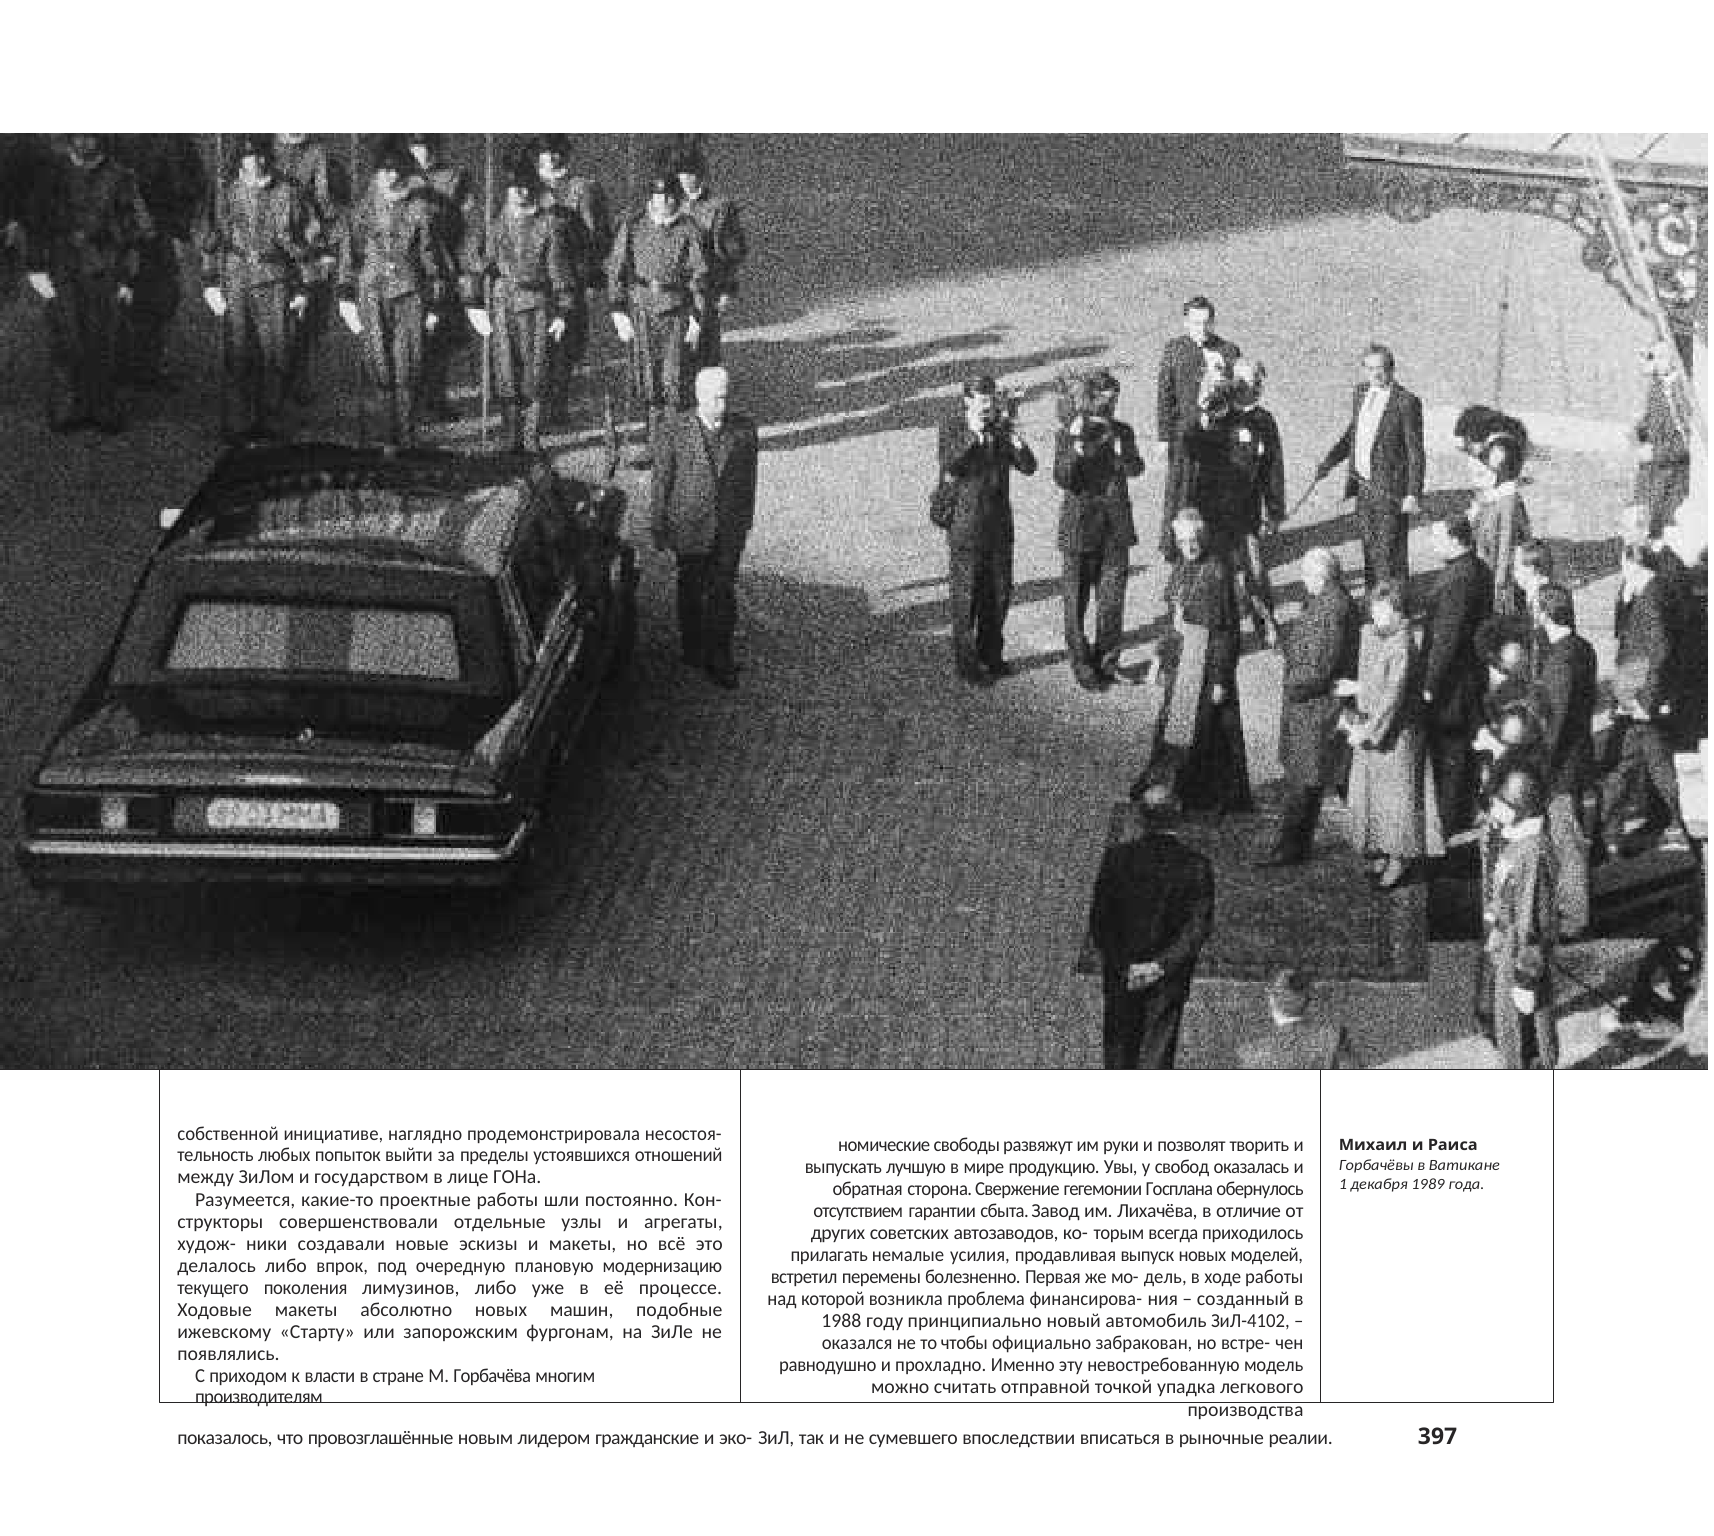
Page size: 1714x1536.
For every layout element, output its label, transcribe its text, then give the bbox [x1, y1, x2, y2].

text Михаил и Раиса Горбачёвы в Ватикане 1 декабря 1989 года. [1338, 1134, 1503, 1193]
text Разумеется, какие-то проектные работы шли постоянно. Кон- структоры совершенствовали отдельные узлы и агрегаты, худож- ники создавали новые эскизы и макеты, но всё это делалось либо впрок, под очередную плановую модернизацию текущего поколения лимузинов, либо уже в её процессе. Ходовые макеты абсолютно новых машин, подобные ижевскому «Старту» или запорожским фургонам, на ЗиЛе не появлялись. [177, 1189, 722, 1365]
text С приходом к власти в стране М. Горбачёва многим производителям [195, 1365, 722, 1408]
text показалось, что провозглашённые новым лидером гражданские и эко- ЗиЛ, так и не сумевшего впоследствии вписаться в рыночные реалии. 397 [177, 1421, 1566, 1450]
text номические свободы развяжут им руки и позволят творить и выпускать лучшую в мире продукцию. Увы, у свобод оказалась и обратная сторона. Свержение гегемонии Госплана обернулось отсутствием гарантии сбыта. Завод им. Лихачёва, в отличие от других советских автозаводов, ко- торым всегда приходилось прилагать немалые усилия, продавливая выпуск новых моделей, встретил перемены болезненно. Первая же мо- дель, в ходе работы над которой возникла проблема финансирова- ния – созданный в 1988 году принципиально новый автомобиль ЗиЛ-4102, – оказался не то чтобы официально забракован, но встре- чен равнодушно и прохладно. Именно эту невостребованную модель можно считать отправной точкой упадка легкового производства [758, 1134, 1303, 1421]
picture [0, 133, 1708, 1069]
text собственной инициативе, наглядно продемонстрировала несостоя- тельность любых попыток выйти за пределы устоявшихся отношений между ЗиЛом и государством в лице ГОНа. [177, 1123, 722, 1189]
